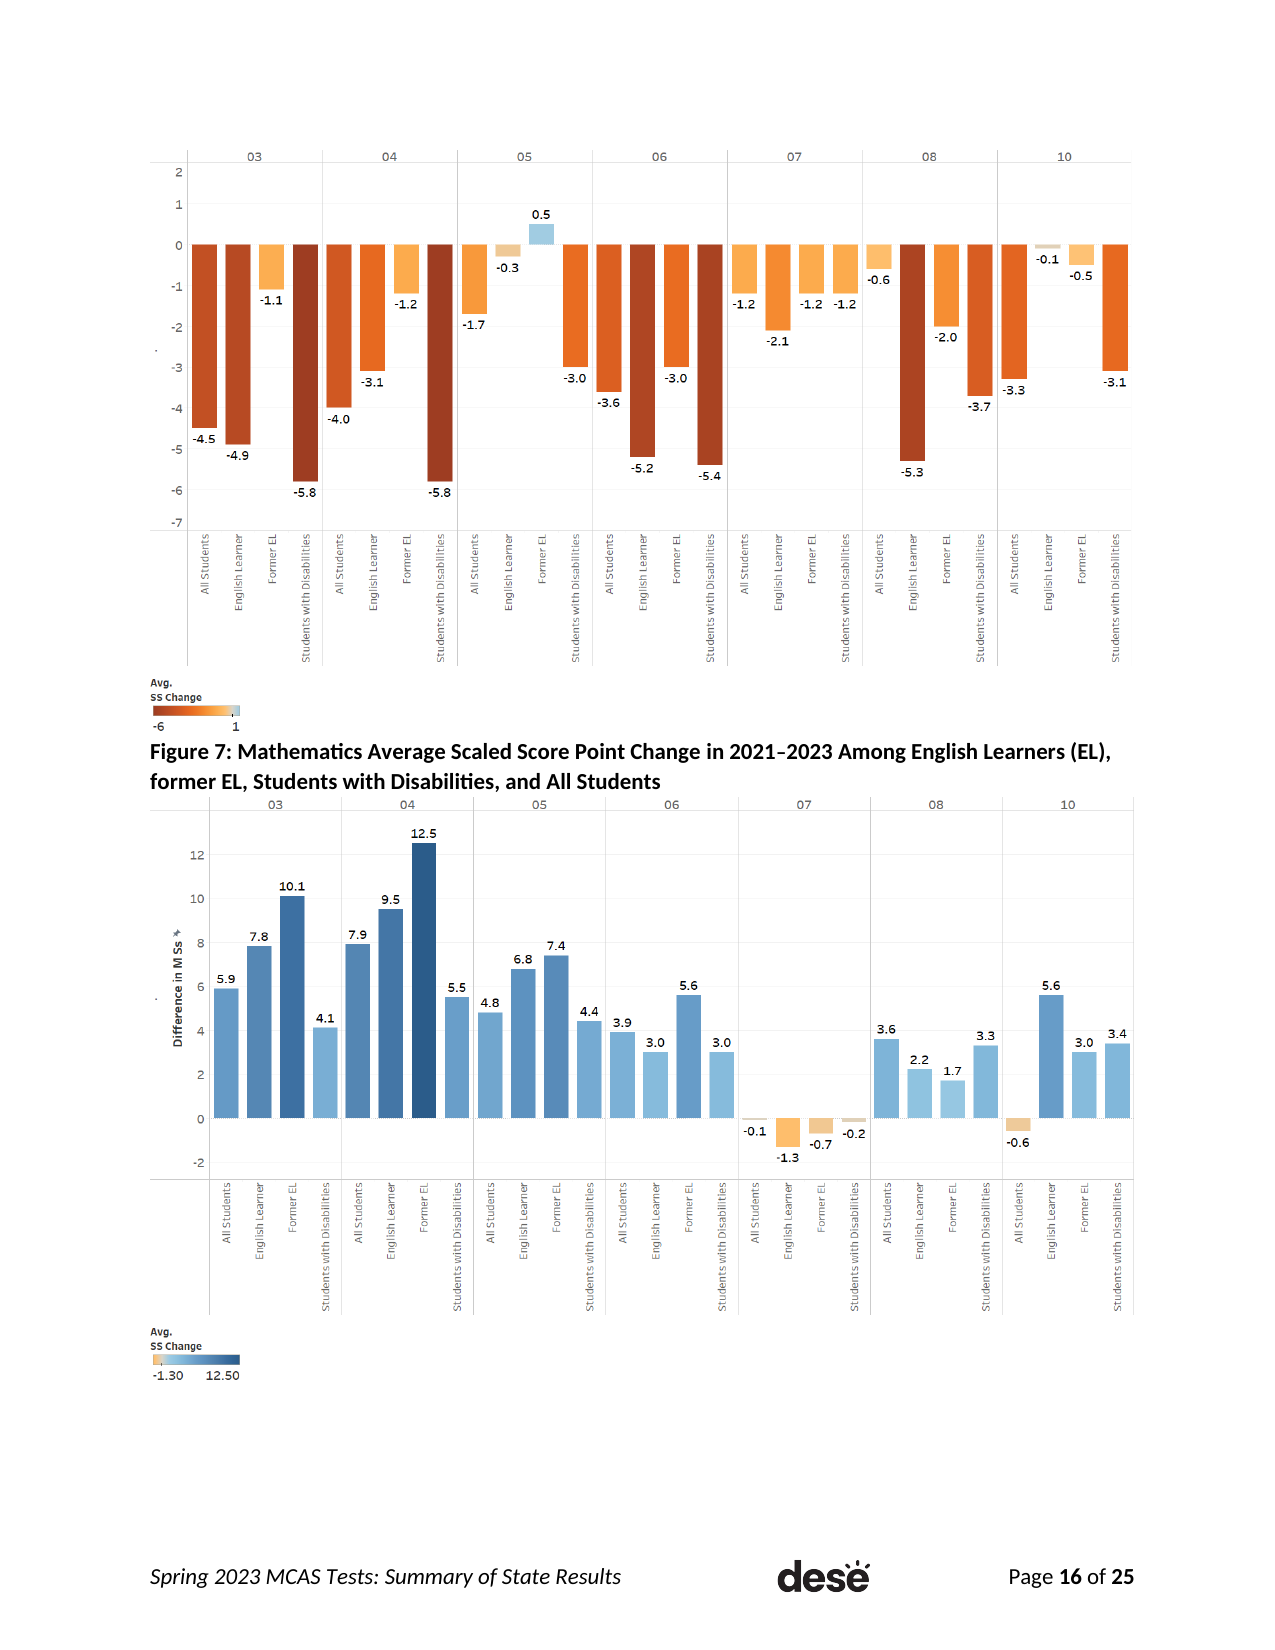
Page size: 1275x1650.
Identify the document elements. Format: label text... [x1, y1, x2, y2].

text Figure 7: Mathematics Average Scaled Score Point Change in 2021–2023 Among English Learners (EL), former EL, Students with Disabilities, and All Students [150, 735, 1125, 797]
picture [773, 1556, 874, 1597]
picture [150, 797, 1134, 1384]
picture [150, 150, 1132, 735]
